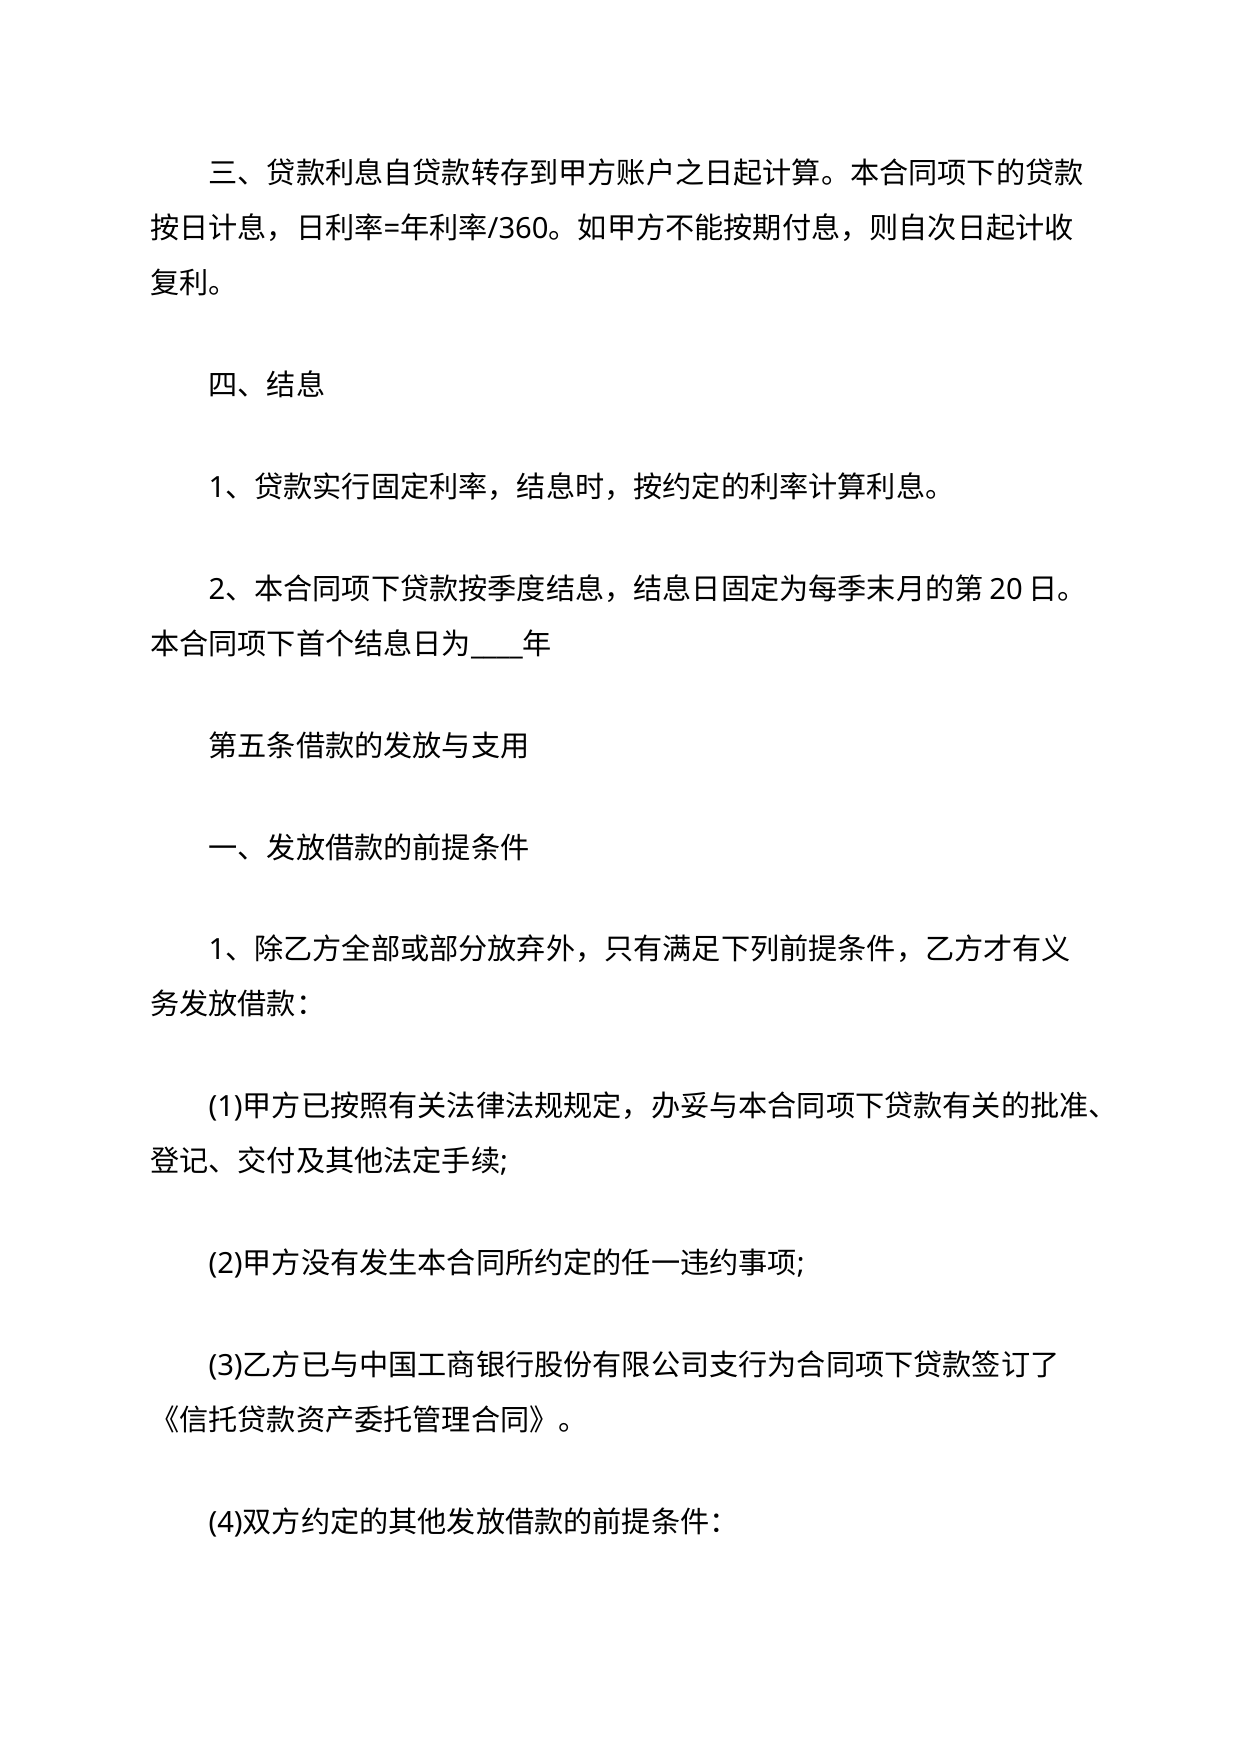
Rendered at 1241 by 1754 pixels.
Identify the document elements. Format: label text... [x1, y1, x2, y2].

text 一、发放借款的前提条件 [150, 824, 1090, 866]
text (2)甲方没有发生本合同所约定的任一违约事项; [150, 1240, 1090, 1282]
text 2、本合同项下贷款按季度结息，结息日固定为每季末月的第20日。本合同项下首个结息日为____年 [150, 565, 1090, 663]
text 1、除乙方全部或部分放弃外，只有满足下列前提条件，乙方才有义务发放借款： [150, 926, 1090, 1023]
text 第五条借款的发放与支用 [150, 722, 1090, 765]
text 1、贷款实行固定利率，结息时，按约定的利率计算利息。 [150, 463, 1090, 506]
text (1)甲方已按照有关法律法规规定，办妥与本合同项下贷款有关的批准、登记、交付及其他法定手续; [150, 1083, 1090, 1180]
text 三、贷款利息自贷款转存到甲方账户之日起计算。本合同项下的贷款按日计息，日利率=年利率/360。如甲方不能按期付息，则自次日起计收复利。 [150, 150, 1090, 302]
text (3)乙方已与中国工商银行股份有限公司支行为合同项下贷款签订了《信托贷款资产委托管理合同》。 [150, 1342, 1090, 1439]
text 四、结息 [150, 362, 1090, 404]
text (4)双方约定的其他发放借款的前提条件： [150, 1498, 1090, 1541]
